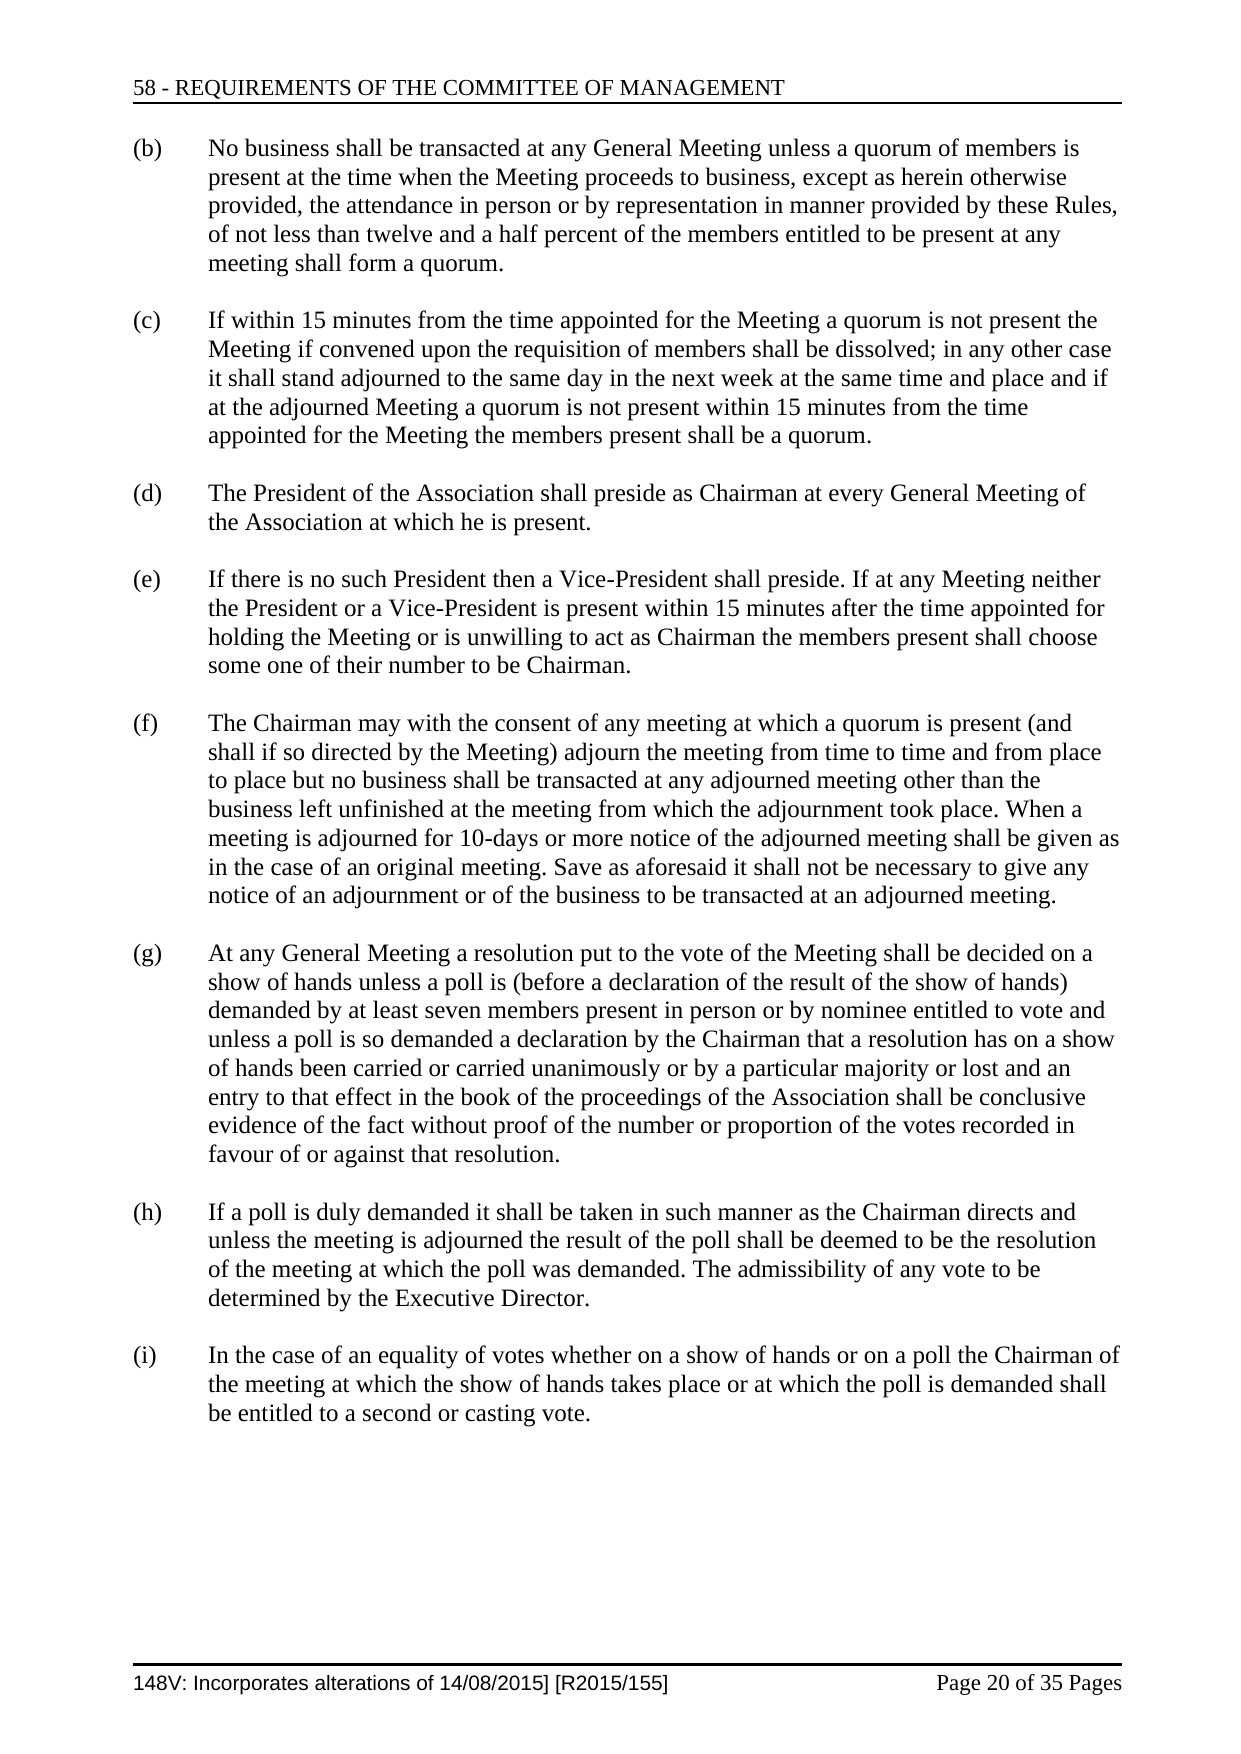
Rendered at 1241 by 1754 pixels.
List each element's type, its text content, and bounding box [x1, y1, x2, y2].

text (c) If within 15 minutes from the time appointed for the Meeting a quorum is not present the Meeting if convened upon the requisition of members shall be dissolved; in any other case it shall stand adjourned to the same day in the next week at the same time and place and if at the adjourned Meeting a quorum is not present within 15 minutes from the time appointed for the Meeting the members present shall be a quorum. [133, 306, 1122, 449]
text (e) If there is no such President then a Vice-President shall preside. If at any Meeting neither the President or a Vice-President is present within 15 minutes after the time appointed for holding the Meeting or is unwilling to act as Chairman the members present shall choose some one of their number to be Chairman. [133, 564, 1122, 679]
text (d) The President of the Association shall preside as Chairman at every General Meeting of the Association at which he is present. [133, 478, 1122, 536]
text (g) At any General Meeting a resolution put to the vote of the Meeting shall be decided on a show of hands unless a poll is (before a declaration of the result of the show of hands) demanded by at least seven members present in person or by nominee entitled to vote and unless a poll is so demanded a declaration by the Chairman that a resolution has on a show of hands been carried or carried unanimously or by a particular majority or lost and an entry to that effect in the book of the proceedings of the Association shall be conclusive evidence of the fact without proof of the number or proportion of the votes recorded in favour of or against that resolution. [133, 938, 1122, 1168]
text (b) No business shall be transacted at any General Meeting unless a quorum of members is present at the time when the Meeting proceeds to business, except as herein otherwise provided, the attendance in person or by representation in manner provided by these Rules, of not less than twelve and a half percent of the members entitled to be present at any meeting shall form a quorum. [133, 133, 1122, 277]
text (i) In the case of an equality of votes whether on a show of hands or on a poll the Chairman of the meeting at which the show of hands takes place or at which the poll is demanded shall be entitled to a second or casting vote. [133, 1341, 1122, 1427]
text (f) The Chairman may with the consent of any meeting at which a quorum is present (and shall if so directed by the Meeting) adjourn the meeting from time to time and from place to place but no business shall be transacted at any adjourned meeting other than the business left unfinished at the meeting from which the adjournment took place. When a meeting is adjourned for 10-days or more notice of the adjourned meeting shall be given as in the case of an original meeting. Save as aforesaid it shall not be necessary to give any notice of an adjournment or of the business to be transacted at an adjourned meeting. [133, 708, 1122, 909]
text (h) If a poll is duly demanded it shall be taken in such manner as the Chairman directs and unless the meeting is adjourned the result of the poll shall be deemed to be the resolution of the meeting at which the poll was demanded. The admissibility of any vote to be determined by the Executive Director. [133, 1197, 1122, 1312]
